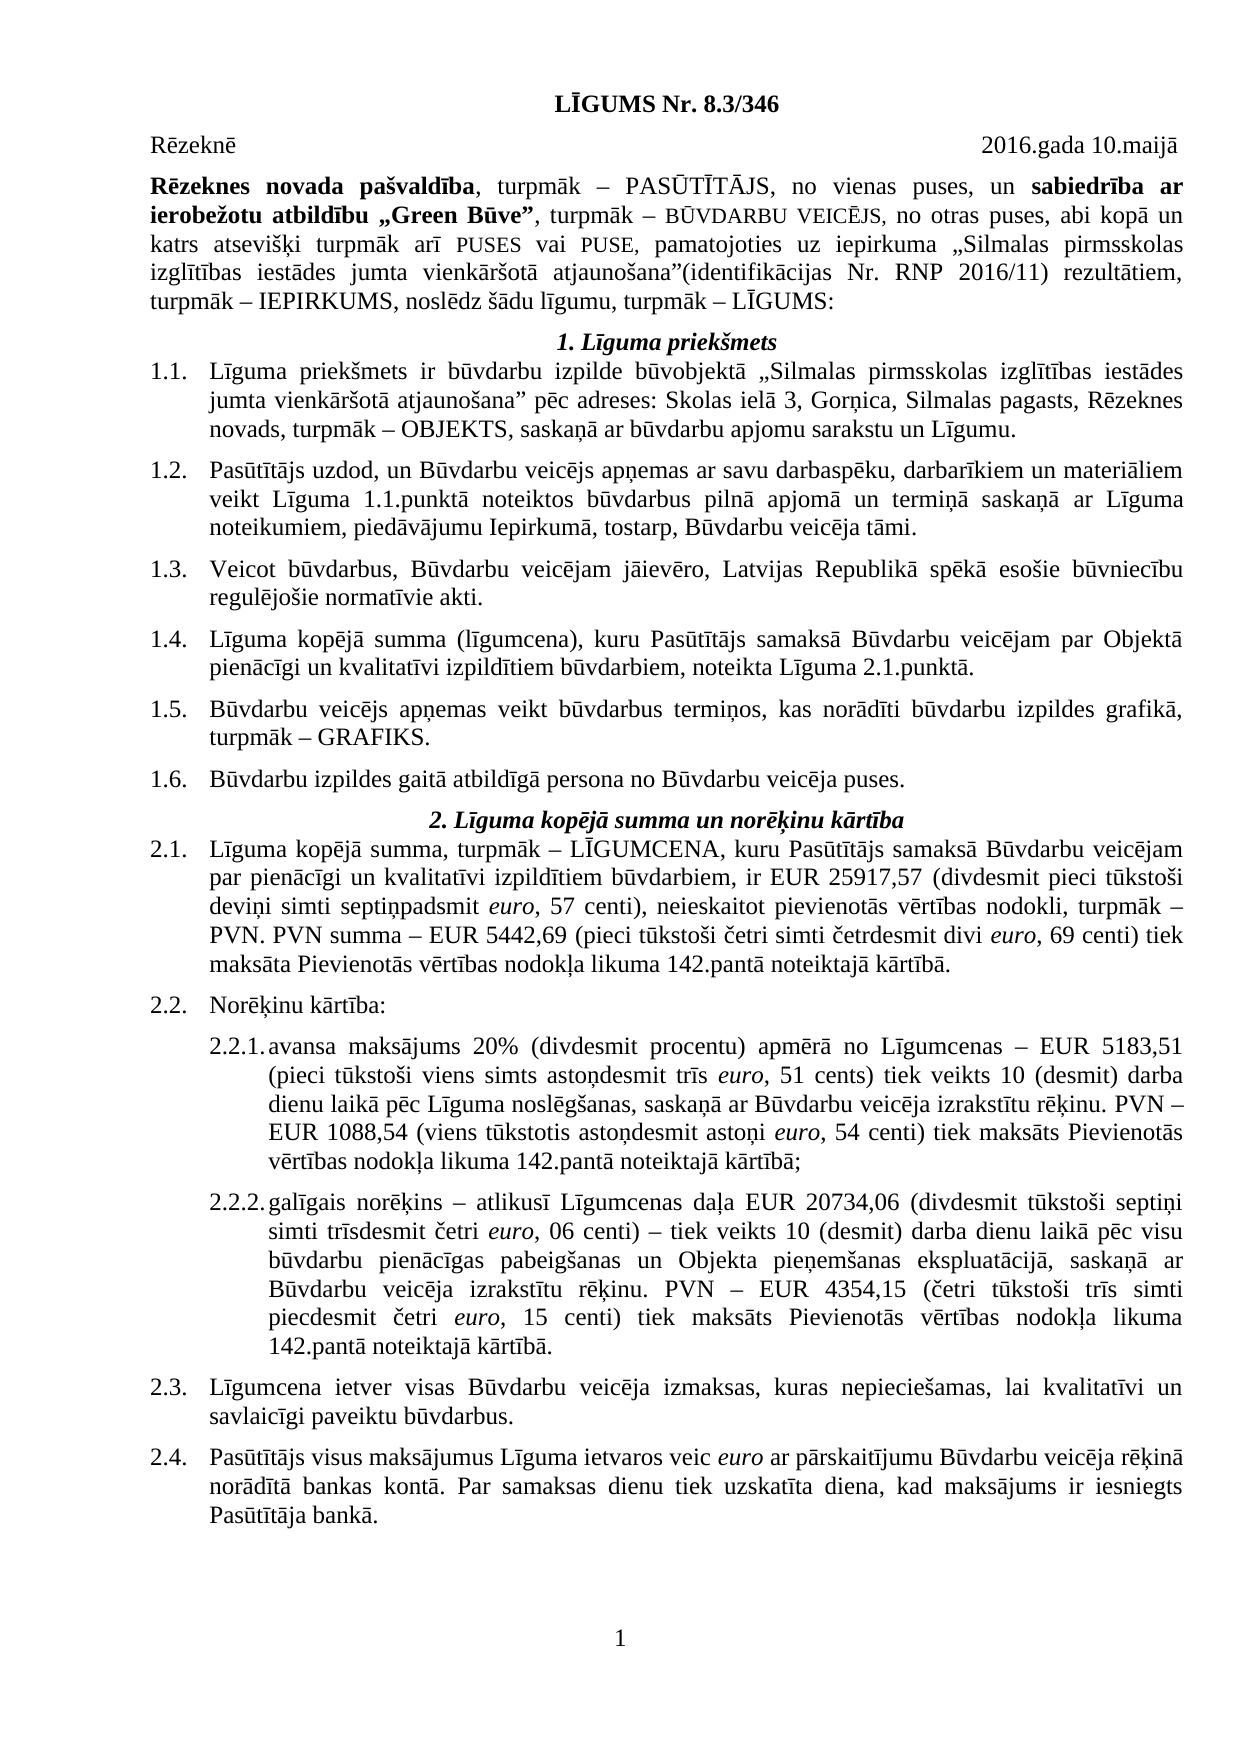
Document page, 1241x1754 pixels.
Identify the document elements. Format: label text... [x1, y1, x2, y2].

text 2. Līguma kopējā summa un norēķinu kārtība [150, 805, 1184, 834]
list Līguma priekšmets ir būvdarbu izpilde būvobjektā „Silmalas pirmsskolas izglītības iestādes jumta vienkāršotā atjaunošana” pēc adreses: Skolas ielā 3, Gorņica, Silmalas pagasts, Rēzeknes novads, turpmāk – OBJEKTS, saskaņā ar būvdarbu apjomu sarakstu un Līgumu. [150, 356, 1184, 442]
list Līguma kopējā summa, turpmāk – LĪGUMCENA, kuru Pasūtītājs samaksā Būvdarbu veicējam par pienācīgi un kvalitatīvi izpildītiem būvdarbiem, ir EUR 25917,57 (divdesmit pieci tūkstoši deviņi simti septiņpadsmit euro, 57 centi), neieskaitot pievienotās vērtības nodokli, turpmāk – PVN. PVN summa – EUR 5442,69 (pieci tūkstoši četri simti četrdesmit divi euro, 69 centi) tiek maksāta Pievienotās vērtības nodokļa likuma 142.pantā noteiktajā kārtībā. [150, 834, 1184, 977]
list Pasūtītājs uzdod, un Būvdarbu veicējs apņemas ar savu darbaspēku, darbarīkiem un materiāliem veikt Līguma 1.1.punktā noteiktos būvdarbus pilnā apjomā un termiņā saskaņā ar Līguma noteikumiem, piedāvājumu Iepirkumā, tostarp, Būvdarbu veicēja tāmi. [150, 455, 1184, 541]
list Norēķinu kārtība: [150, 990, 1184, 1019]
list galīgais norēķins – atlikusī Līgumcenas daļa EUR 20734,06 (divdesmit tūkstoši septiņi simti trīsdesmit četri euro, 06 centi) – tiek veikts 10 (desmit) darba dienu laikā pēc visu būvdarbu pienācīgas pabeigšanas un Objekta pieņemšanas ekspluatācijā, saskaņā ar Būvdarbu veicēja izrakstītu rēķinu. PVN – EUR 4354,15 (četri tūkstoši trīs simti piecdesmit četri euro, 15 centi) tiek maksāts Pievienotās vērtības nodokļa likuma 142.pantā noteiktajā kārtībā. [209, 1187, 1184, 1360]
list Līguma kopējā summa (līgumcena), kuru Pasūtītājs samaksā Būvdarbu veicējam par Objektā pienācīgi un kvalitatīvi izpildītiem būvdarbiem, noteikta Līguma 2.1.punktā. [150, 624, 1184, 681]
list Būvdarbu izpildes gaitā atbildīgā persona no Būvdarbu veicēja puses. [150, 764, 1184, 792]
list Līgumcena ietver visas Būvdarbu veicēja izmaksas, kuras nepieciešamas, lai kvalitatīvi un savlaicīgi paveiktu būvdarbus. [150, 1372, 1184, 1430]
list avansa maksājums 20% (divdesmit procentu) apmērā no Līgumcenas – EUR 5183,51 (pieci tūkstoši viens simts astoņdesmit trīs euro, 51 cents) tiek veikts 10 (desmit) darba dienu laikā pēc Līguma noslēgšanas, saskaņā ar Būvdarbu veicēja izrakstītu rēķinu. PVN – EUR 1088,54 (viens tūkstotis astoņdesmit astoņi euro, 54 centi) tiek maksāts Pievienotās vērtības nodokļa likuma 142.pantā noteiktajā kārtībā; [209, 1031, 1184, 1175]
text Rēzeknes novada pašvaldība, turpmāk – Pasūtītājs, no vienas puses, un sabiedrība ar ierobežotu atbildību „Green Būve”, turpmāk – BŪVDARBU VEICĒJS, no otras puses, abi kopā un katrs atsevišķi turpmāk arī PUSES vai PUSE, pamatojoties uz iepirkuma „Silmalas pirmsskolas izglītības iestādes jumta vienkāršotā atjaunošana”(identifikācijas Nr. RNP 2016/11) rezultātiem, turpmāk – IEPIRKUMS, noslēdz šādu līgumu, turpmāk – LĪGUMS: [150, 171, 1184, 315]
text LĪGUMS Nr. 8.3/346 [150, 89, 1184, 117]
text Rēzeknē 2016.gada 10.maijā [150, 130, 1184, 159]
list Veicot būvdarbus, Būvdarbu veicējam jāievēro, Latvijas Republikā spēkā esošie būvniecību regulējošie normatīvie akti. [150, 554, 1184, 611]
list Būvdarbu veicējs apņemas veikt būvdarbus termiņos, kas norādīti būvdarbu izpildes grafikā, turpmāk – GRAFIKS. [150, 694, 1184, 751]
text 1. Līguma priekšmets [150, 327, 1184, 356]
list Pasūtītājs visus maksājumus Līguma ietvaros veic euro ar pārskaitījumu Būvdarbu veicēja rēķinā norādītā bankas kontā. Par samaksas dienu tiek uzskatīta diena, kad maksājums ir iesniegts Pasūtītāja bankā. [150, 1442, 1184, 1529]
